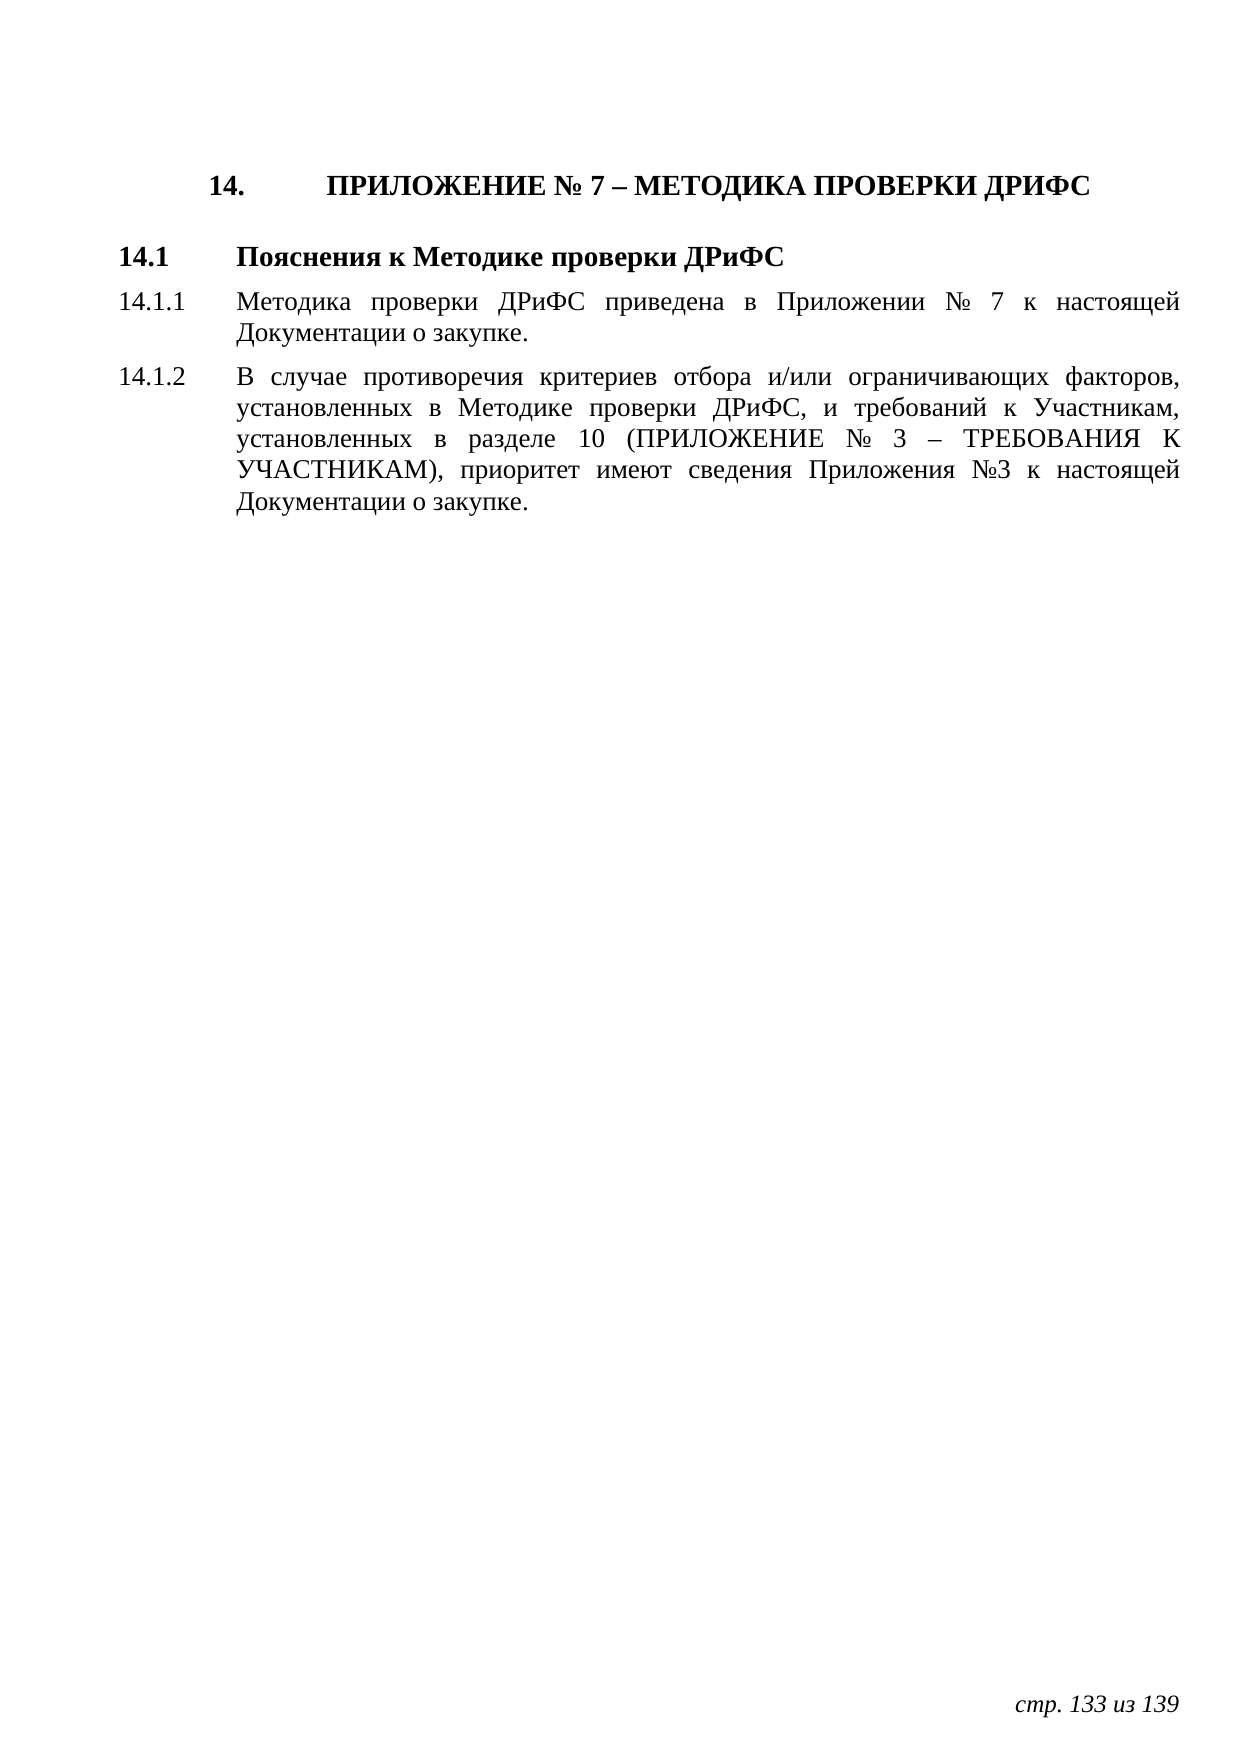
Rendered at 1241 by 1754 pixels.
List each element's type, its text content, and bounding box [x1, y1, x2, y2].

list Методика проверки ДРиФС приведена в Приложении № 7 к настоящей Документации о закупке. [118, 285, 1181, 347]
subtitle ПРИЛОЖЕНИЕ № 7 – МЕТОДИКА ПРОВЕРКИ ДРИФС [118, 168, 1181, 202]
subtitle Пояснения к Методике проверки ДРиФС [118, 239, 1181, 273]
list В случае противоречия критериев отбора и/или ограничивающих факторов, установленных в Методике проверки ДРиФС, и требований к Участникам, установленных в разделе 10 (ПРИЛОЖЕНИЕ № 3 – ТРЕБОВАНИЯ К УЧАСТНИКАМ), приоритет имеют сведения Приложения №3 к настоящей Документации о закупке. [118, 360, 1181, 516]
